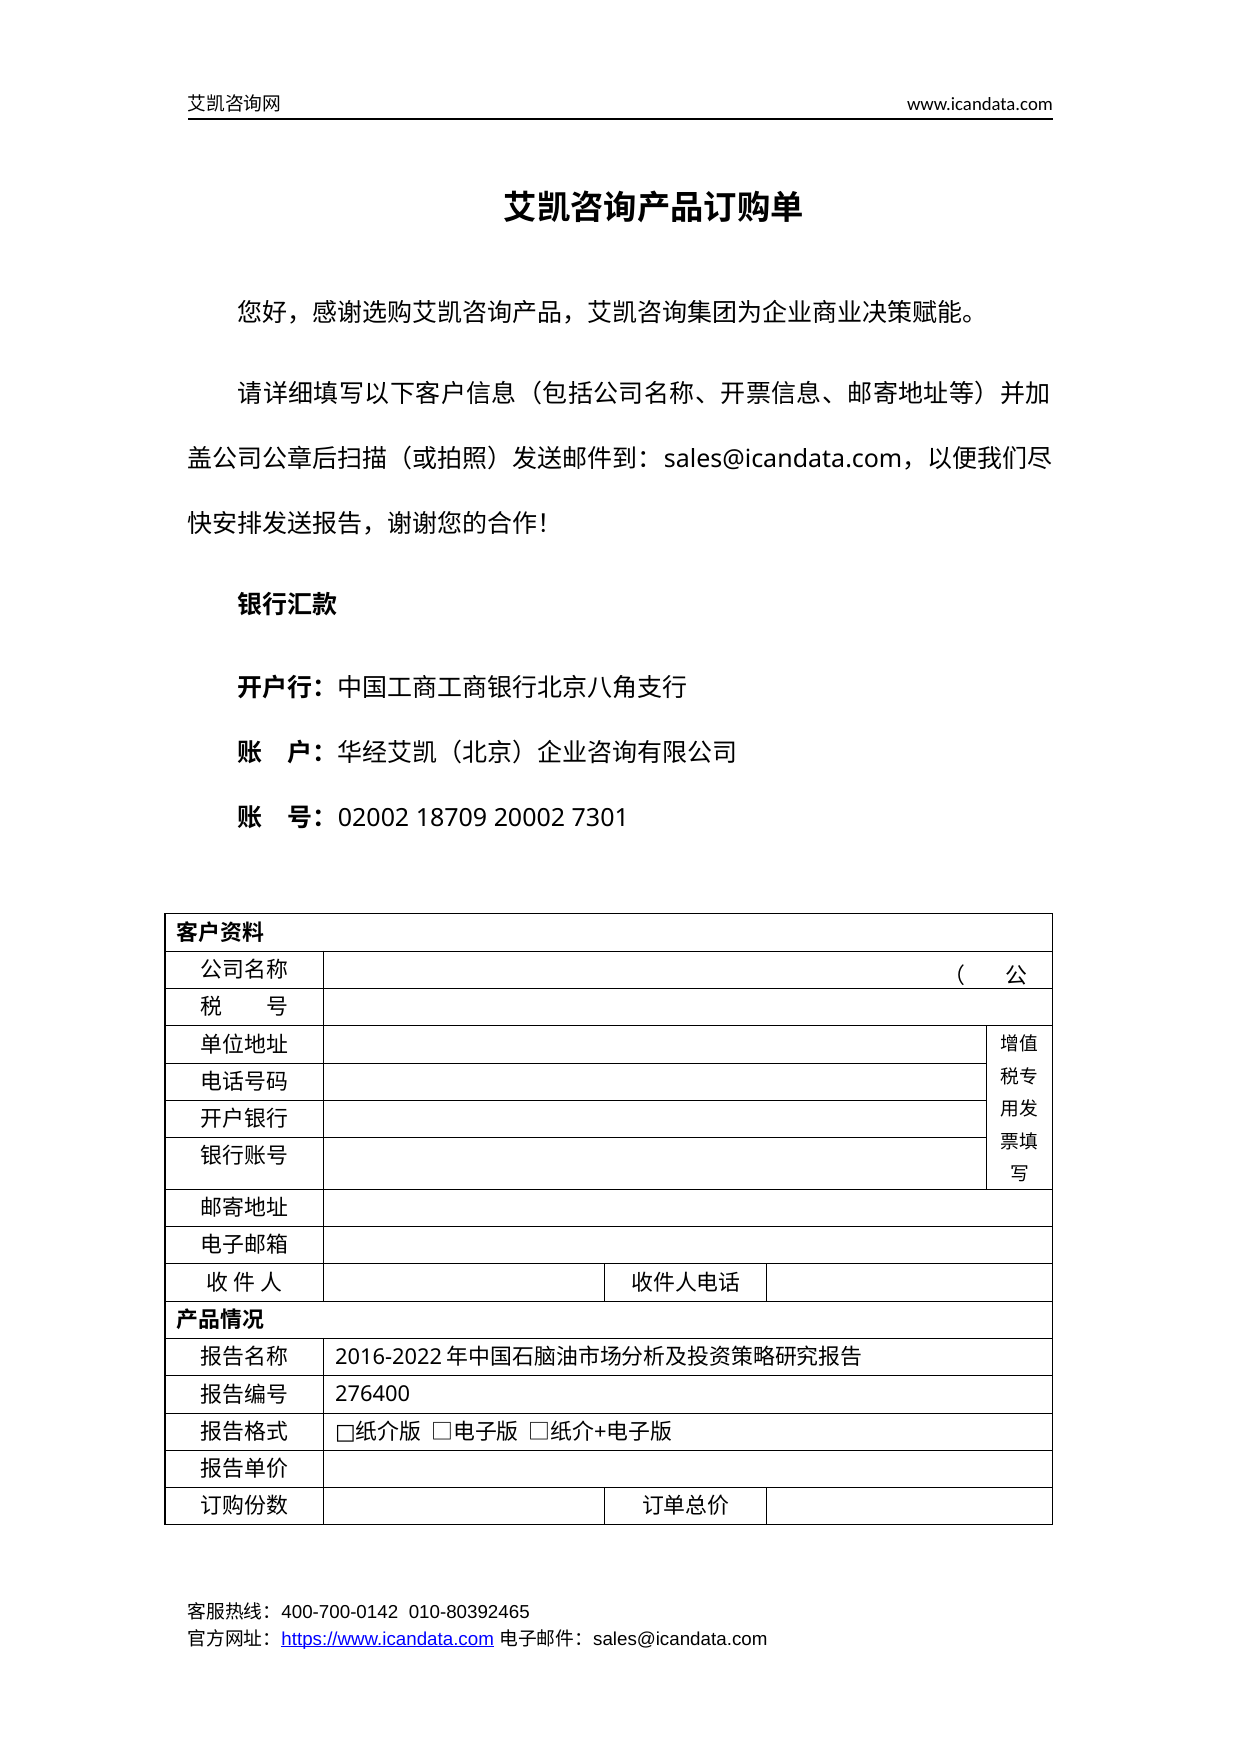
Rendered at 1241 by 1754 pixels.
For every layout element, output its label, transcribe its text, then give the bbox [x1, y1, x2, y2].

table_cell [324, 1101, 986, 1137]
table_cell 报告编号 [166, 1376, 323, 1412]
table_cell [324, 1451, 1052, 1487]
table_header 客户资料 [166, 914, 1052, 951]
text 账 号：02002 18709 20002 7301 [187, 783, 1053, 848]
table_cell 电话号码 [166, 1064, 323, 1100]
table_cell 产品情况 [166, 1302, 1052, 1338]
text 开户行：中国工商工商银行北京八角支行 [187, 653, 1053, 718]
table_cell 单位地址 [166, 1026, 323, 1062]
table_cell □纸介版 □电子版 □纸介+电子版 [324, 1414, 1052, 1450]
text 艾凯咨询产品订购单 [187, 172, 1053, 237]
table_cell 276400 [324, 1376, 1052, 1412]
table_cell 订购份数 [166, 1488, 323, 1524]
table_cell 报告单价 [166, 1451, 323, 1487]
text 请详细填写以下客户信息（包括公司名称、开票信息、邮寄地址等）并加盖公司公章后扫描（或拍照）发送邮件到：sales@icandata.com，以便我们尽快安排发送报告，谢谢您的合作！ [187, 359, 1053, 554]
table_cell 银行账号 [166, 1138, 323, 1189]
text 账 户：华经艾凯（北京）企业咨询有限公司 [187, 718, 1053, 783]
table_cell [324, 1026, 986, 1062]
table_cell [324, 1138, 986, 1189]
table_cell 报告名称 [166, 1339, 323, 1375]
table_cell 开户银行 [166, 1101, 323, 1137]
table_cell [324, 989, 1052, 1025]
table_cell [767, 1488, 1052, 1524]
table_cell [324, 952, 1052, 988]
table_cell 收件人电话 [605, 1264, 766, 1301]
table_cell 增值税专用发票填写 [987, 1026, 1052, 1189]
text 银行汇款 [187, 570, 1053, 635]
table_cell [767, 1264, 1052, 1301]
table_cell 电子邮箱 [166, 1227, 323, 1263]
table_cell 2016-2022年中国石脑油市场分析及投资策略研究报告 [324, 1339, 1052, 1375]
text 您好，感谢选购艾凯咨询产品，艾凯咨询集团为企业商业决策赋能。 [187, 278, 1053, 343]
table_cell [324, 1227, 1052, 1263]
table_cell 收 件 人 [166, 1264, 323, 1301]
table_cell 公司名称 [166, 952, 323, 988]
table_cell 税 号 [166, 989, 323, 1025]
table_cell [324, 1264, 604, 1301]
table_cell 邮寄地址 [166, 1190, 323, 1226]
table_cell 报告格式 [166, 1414, 323, 1450]
table_cell [324, 1064, 986, 1100]
table_cell [324, 1488, 604, 1524]
table_cell 订单总价 [605, 1488, 766, 1524]
table_cell [324, 1190, 1052, 1226]
